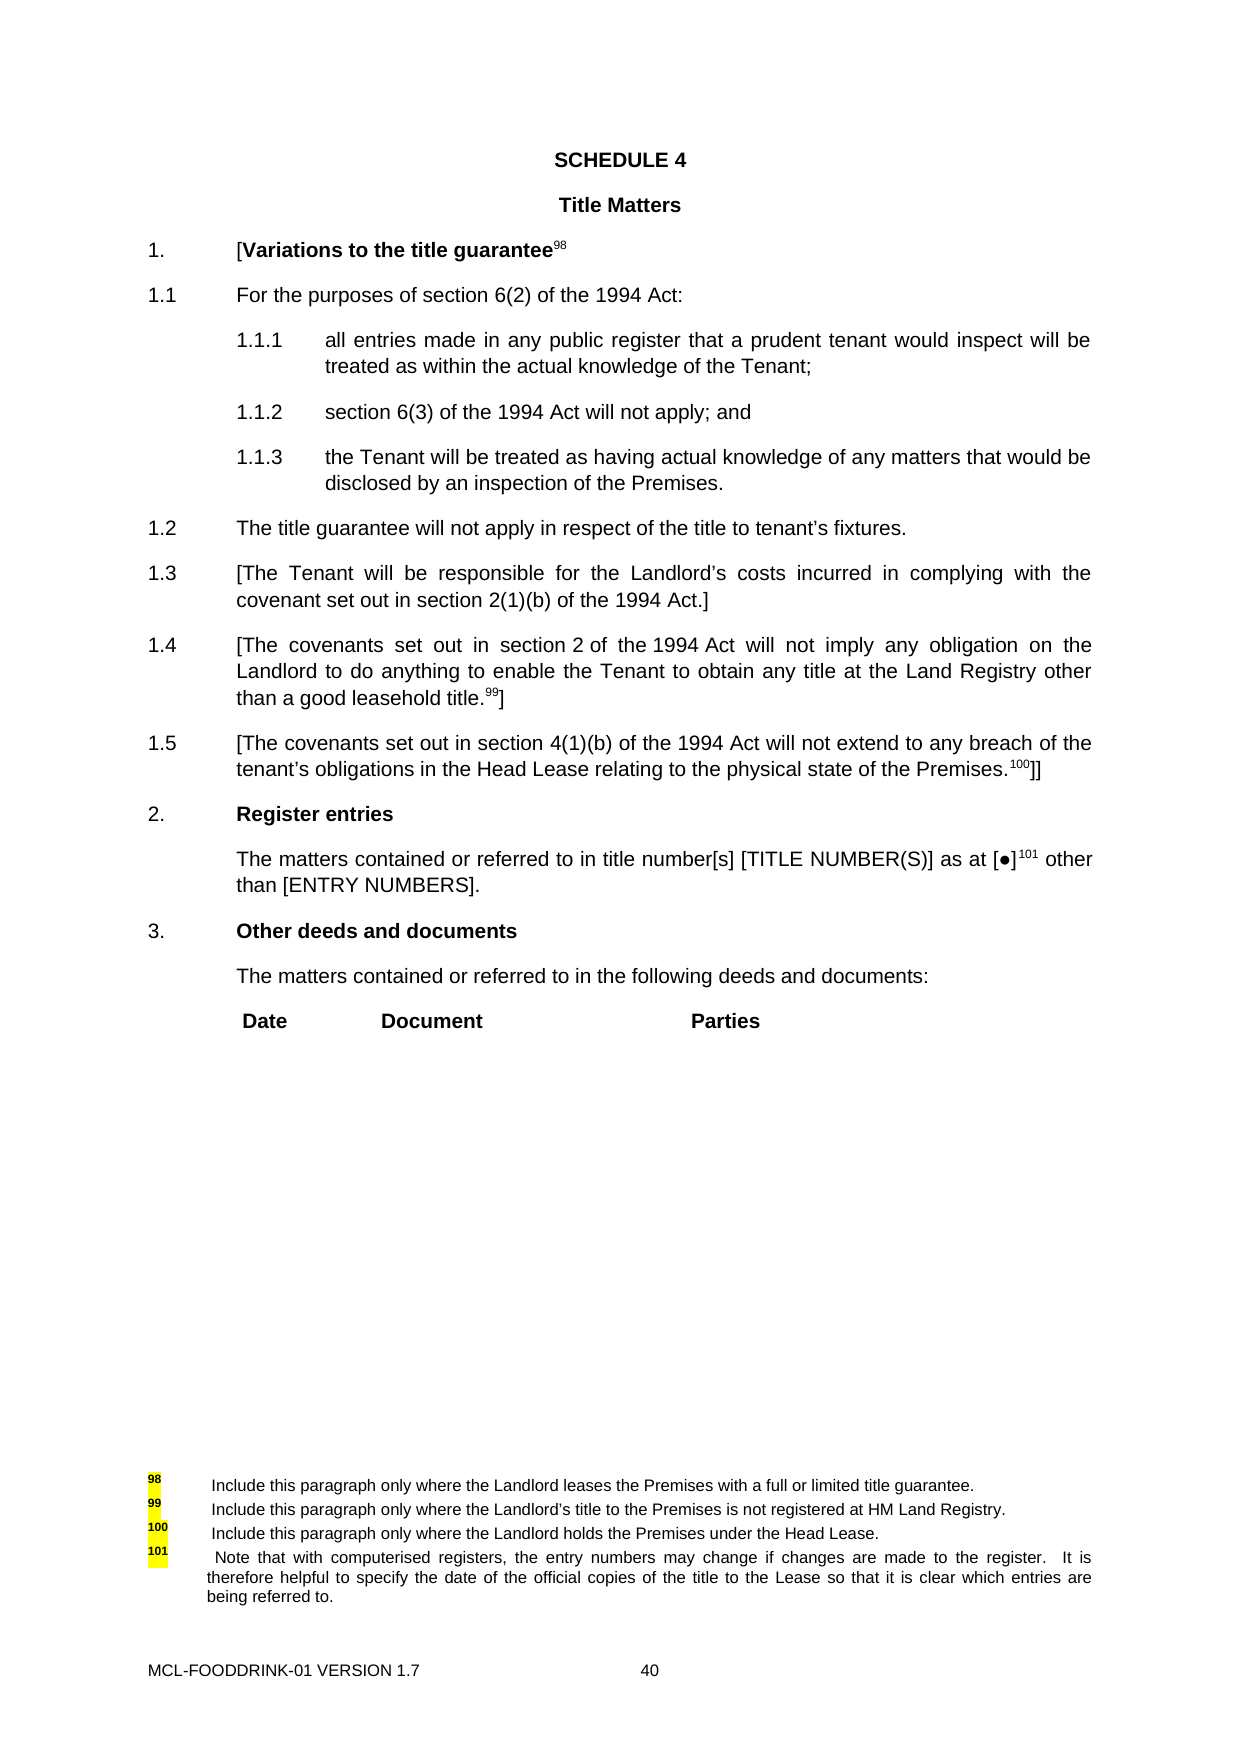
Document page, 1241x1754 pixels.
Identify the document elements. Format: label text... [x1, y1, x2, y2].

text [Variations to the title guarantee [148, 238, 1093, 262]
text The matters contained or referred to in title number[s] [TITLE NUMBER(S)] as at [●] other than [ENTRY NUMBERS]. [236, 847, 1093, 897]
text all entries made in any public register that a prudent tenant would inspect will be treated as within the actual knowledge of the Tenant; [236, 328, 1093, 378]
text Register entries [148, 802, 1093, 826]
text section 6(3) of the 1994 Act will not apply; and [236, 399, 1093, 423]
text [The Tenant will be responsible for the Landlord’s costs incurred in complying with the covenant set out in section 2(1)(b) of the 1994 Act.] [148, 561, 1093, 611]
text [The covenants set out in section 2 of the 1994 Act will not imply any obligation on the Landlord to do anything to enable the Tenant to obtain any title at the Land Registry other than a good leasehold title.] [148, 633, 1093, 709]
subtitle Title Matters [148, 193, 1093, 217]
text the Tenant will be treated as having actual knowledge of any matters that would be disclosed by an inspection of the Premises. [236, 444, 1093, 495]
text The matters contained or referred to in the following deeds and documents: [236, 963, 1093, 987]
table_header Document [375, 1009, 685, 1054]
text For the purposes of section 6(2) of the 1994 Act: [148, 283, 1093, 307]
text The title guarantee will not apply in respect of the title to tenant’s fixtures. [148, 516, 1093, 540]
table_header Parties [685, 1009, 1104, 1054]
text [The covenants set out in section 4(1)(b) of the 1994 Act will not extend to any breach of the tenant’s obligations in the Head Lease relating to the physical state of the Premises.]] [148, 730, 1093, 781]
text Other deeds and documents [148, 918, 1093, 942]
table_header Date [236, 1009, 375, 1054]
